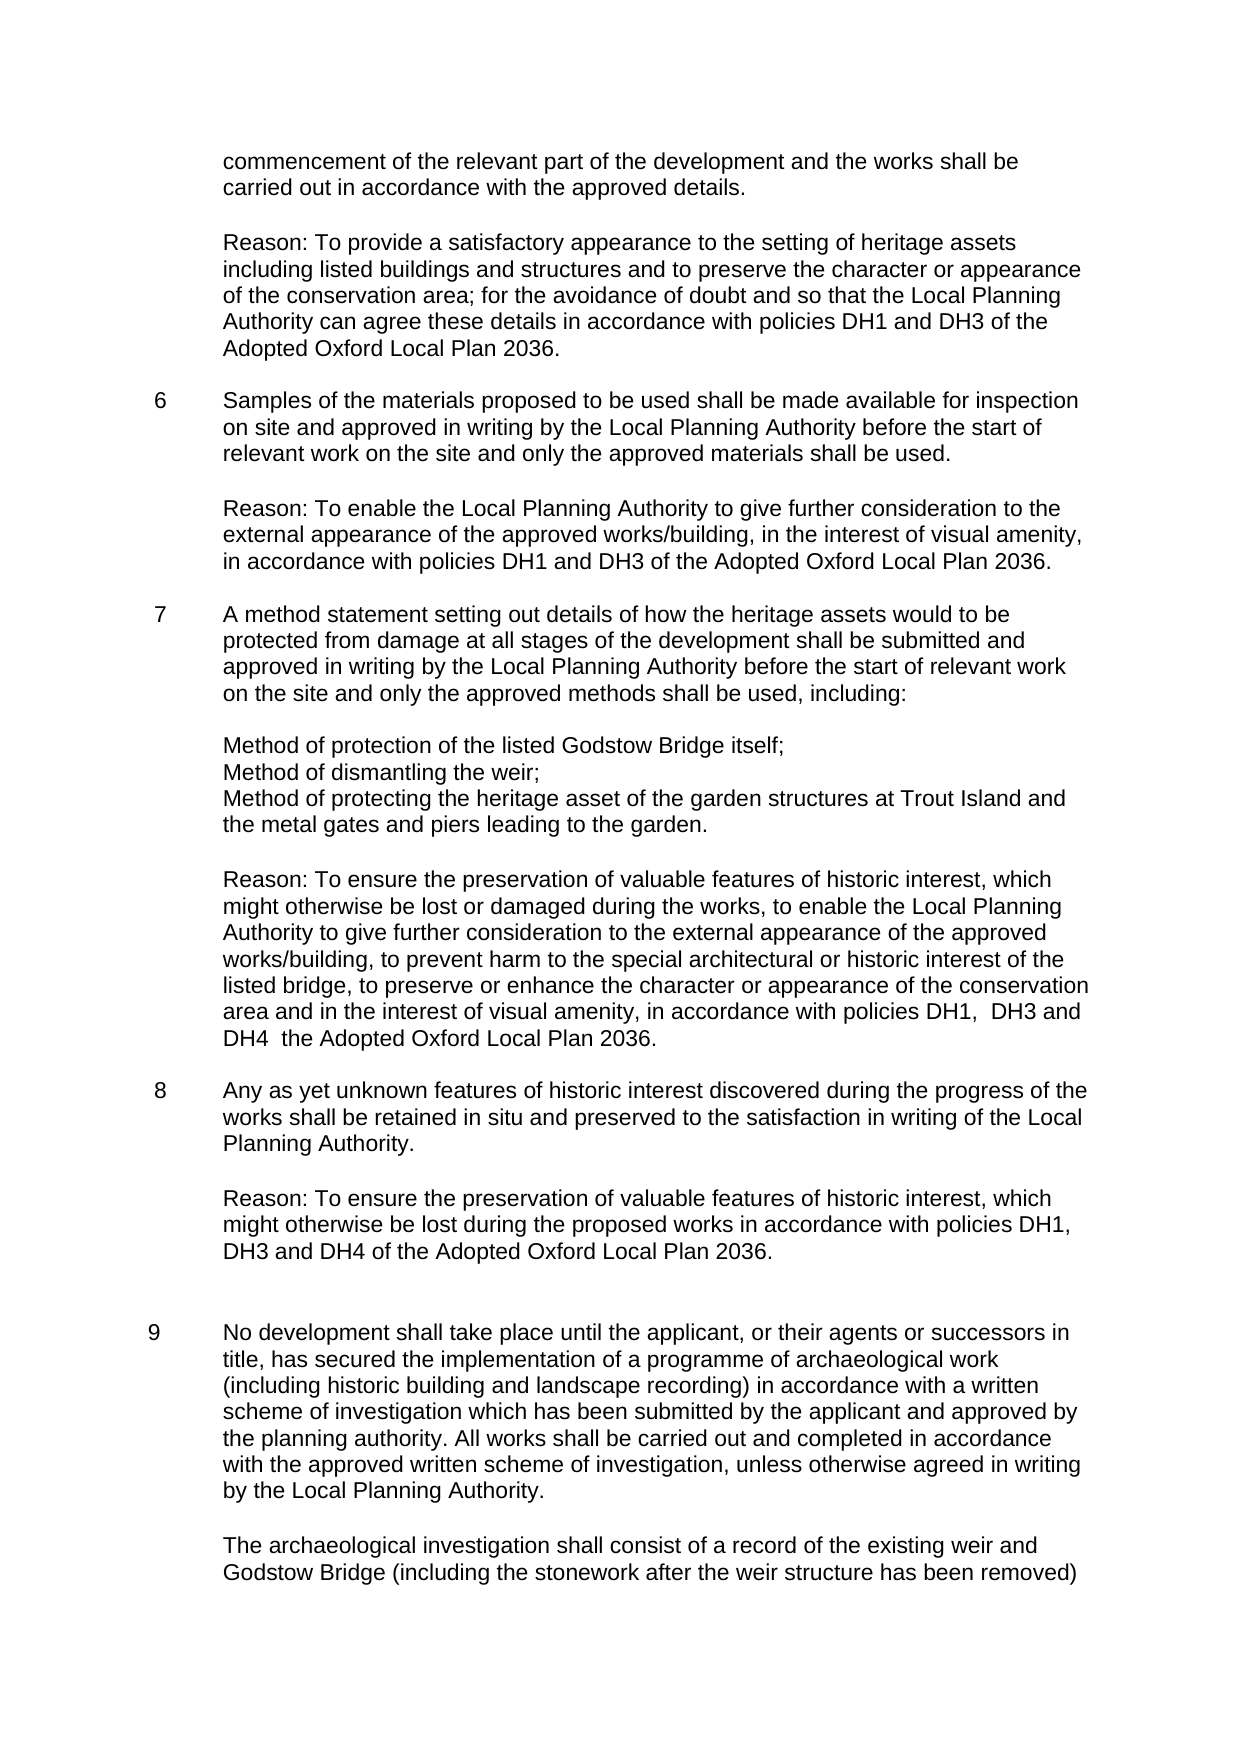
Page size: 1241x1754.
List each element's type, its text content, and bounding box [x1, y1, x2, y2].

text Method of dismantling the weir; [148, 759, 1092, 785]
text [148, 1532, 1092, 1585]
text 9 No development shall take place until the applicant, or their agents or successors in title, has secured the implementation of a programme of archaeological work (including historic building and landscape recording) in accordance with a written scheme of investigation which has been submitted by the applicant and approved by the planning authority. All works shall be carried out and completed in accordance with the approved written scheme of investigation, unless otherwise agreed in writing by the Local Planning Authority. [148, 1319, 1092, 1504]
text 6 Samples of the materials proposed to be used shall be made available for inspection on site and approved in writing by the Local Planning Authority before the start of relevant work on the site and only the approved materials shall be used. [148, 387, 1092, 466]
text Reason: To ensure the preservation of valuable features of historic interest, which might otherwise be lost or damaged during the works, to enable the Local Planning Authority to give further consideration to the external appearance of the approved works/building, to prevent harm to the special architectural or historic interest of the listed bridge, to preserve or enhance the character or appearance of the conservation area and in the interest of visual amenity, in accordance with policies DH1, DH3 and DH4 the Adopted Oxford Local Plan 2036. [148, 866, 1092, 1051]
text 7 A method statement setting out details of how the heritage assets would to be protected from damage at all stages of the development shall be submitted and approved in writing by the Local Planning Authority before the start of relevant work on the site and only the approved methods shall be used, including: [148, 601, 1092, 706]
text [148, 148, 1092, 200]
text Reason: To provide a satisfactory appearance to the setting of heritage assets including listed buildings and structures and to preserve the character or appearance of the conservation area; for the avoidance of doubt and so that the Local Planning Authority can agree these details in accordance with policies DH1 and DH3 of the Adopted Oxford Local Plan 2036. [148, 229, 1092, 361]
text 8 Any as yet unknown features of historic interest discovered during the progress of the works shall be retained in situ and preserved to the satisfaction in writing of the Local Planning Authority. [148, 1077, 1092, 1156]
text Method of protecting the heritage asset of the garden structures at Trout Island and the metal gates and piers leading to the garden. [148, 785, 1092, 838]
text Reason: To ensure the preservation of valuable features of historic interest, which might otherwise be lost during the proposed works in accordance with policies DH1, DH3 and DH4 of the Adopted Oxford Local Plan 2036. [148, 1185, 1092, 1264]
text Method of protection of the listed Godstow Bridge itself; [148, 732, 1092, 759]
text Reason: To enable the Local Planning Authority to give further consideration to the external appearance of the approved works/building, in the interest of visual amenity, in accordance with policies DH1 and DH3 of the Adopted Oxford Local Plan 2036. [148, 495, 1092, 574]
